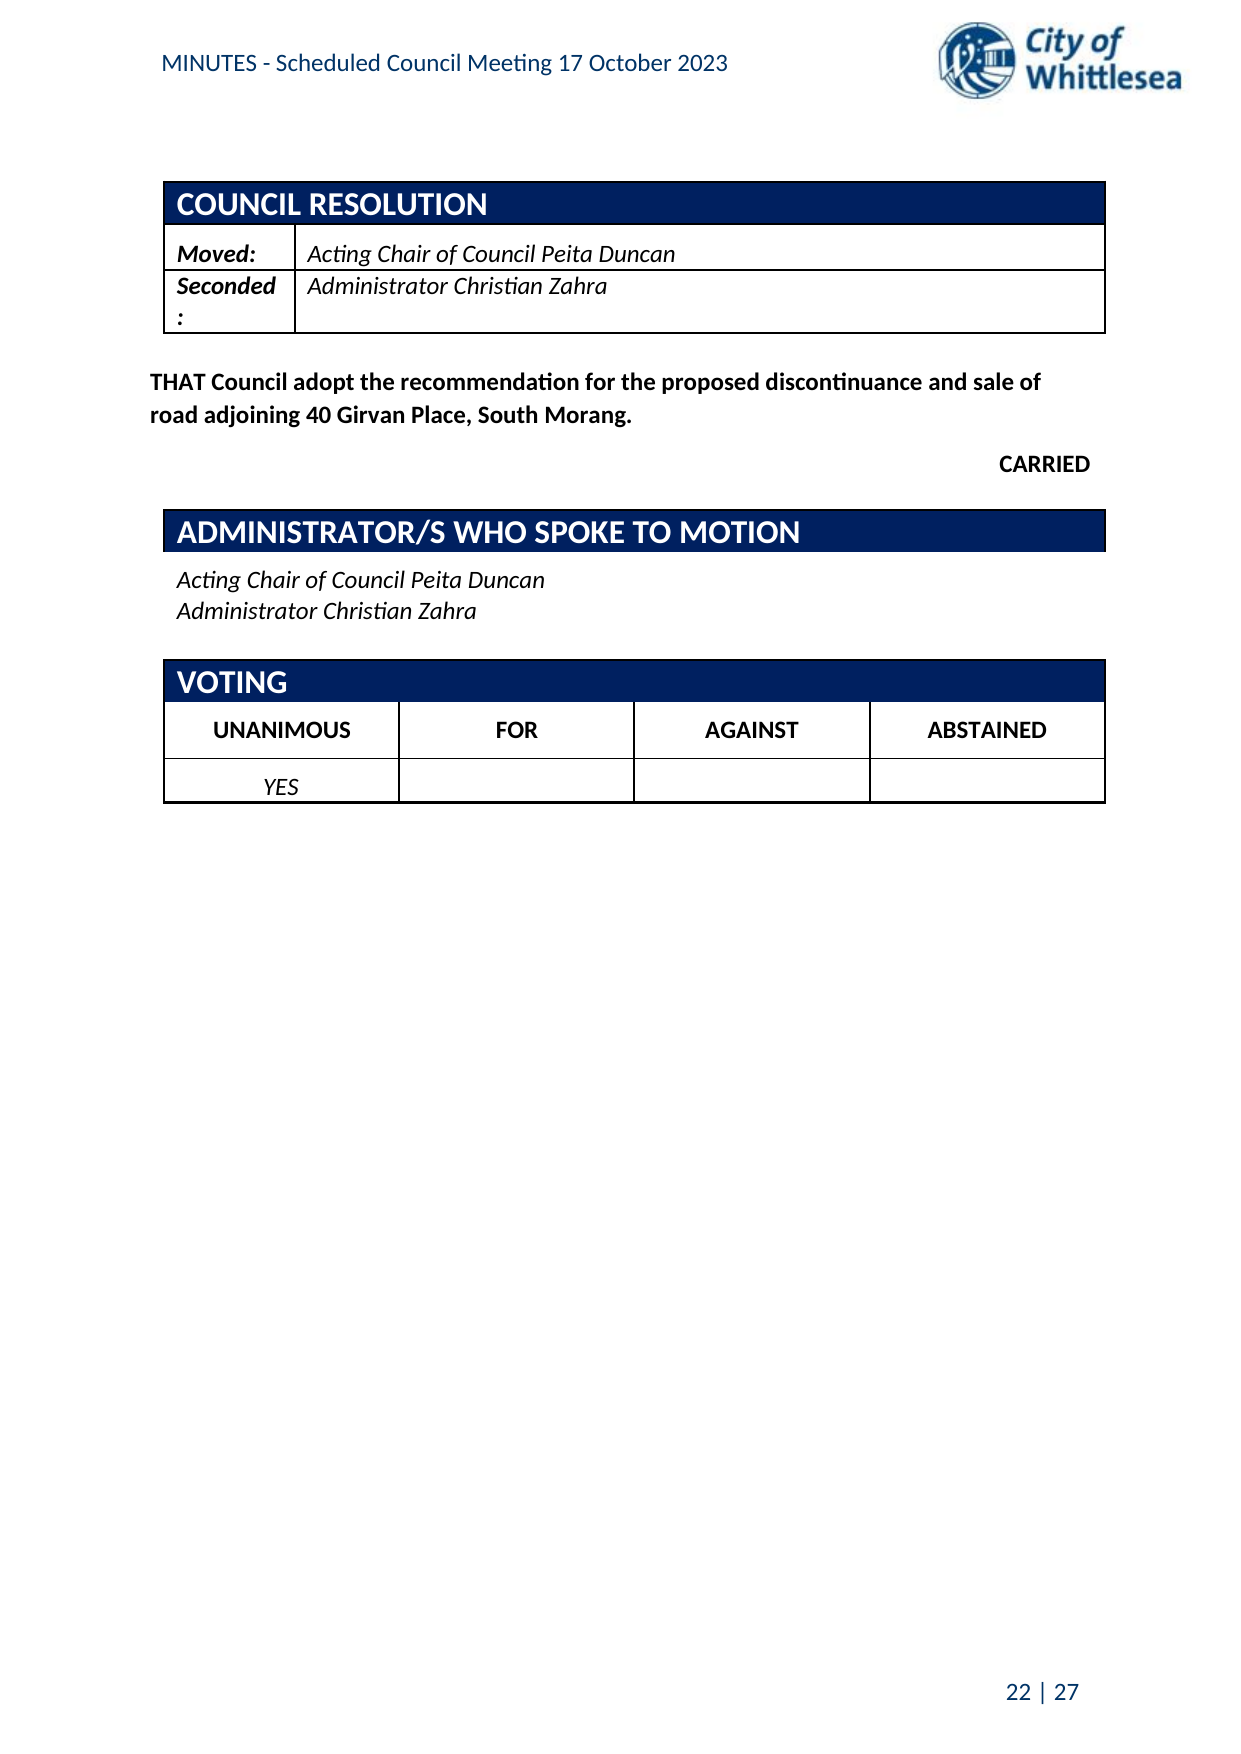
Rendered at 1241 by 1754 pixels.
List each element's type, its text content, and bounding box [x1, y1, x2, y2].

table_cell Administrator Christian Zahra [296, 271, 1104, 332]
text CARRIED [150, 448, 1090, 479]
table_cell Acting Chair of Council Peita Duncan [296, 225, 1104, 268]
table_header ADMINISTRATOR/S WHO SPOKE TO MOTION [165, 511, 1104, 552]
text THAT Council adopt the recommendation for the proposed discontinuance and sale of road adjoining 40 Girvan Place, South Morang. [150, 366, 1090, 429]
table_cell YES [165, 759, 398, 801]
picture [0, 0, 1241, 127]
table_cell Seconded: [165, 271, 294, 332]
table_cell UNANIMOUS [165, 702, 398, 757]
table_cell [871, 759, 1104, 801]
table_cell Acting Chair of Council Peita Duncan Administrator Christian Zahra [164, 552, 1104, 626]
table_cell AGAINST [635, 702, 869, 757]
table_cell ABSTAINED [871, 702, 1104, 757]
table_cell [635, 759, 869, 801]
table_header COUNCIL RESOLUTION [165, 183, 1104, 223]
table_header VOTING [165, 661, 1104, 702]
table_cell [400, 759, 633, 801]
table_cell Moved: [165, 225, 294, 268]
table_cell FOR [400, 702, 633, 757]
